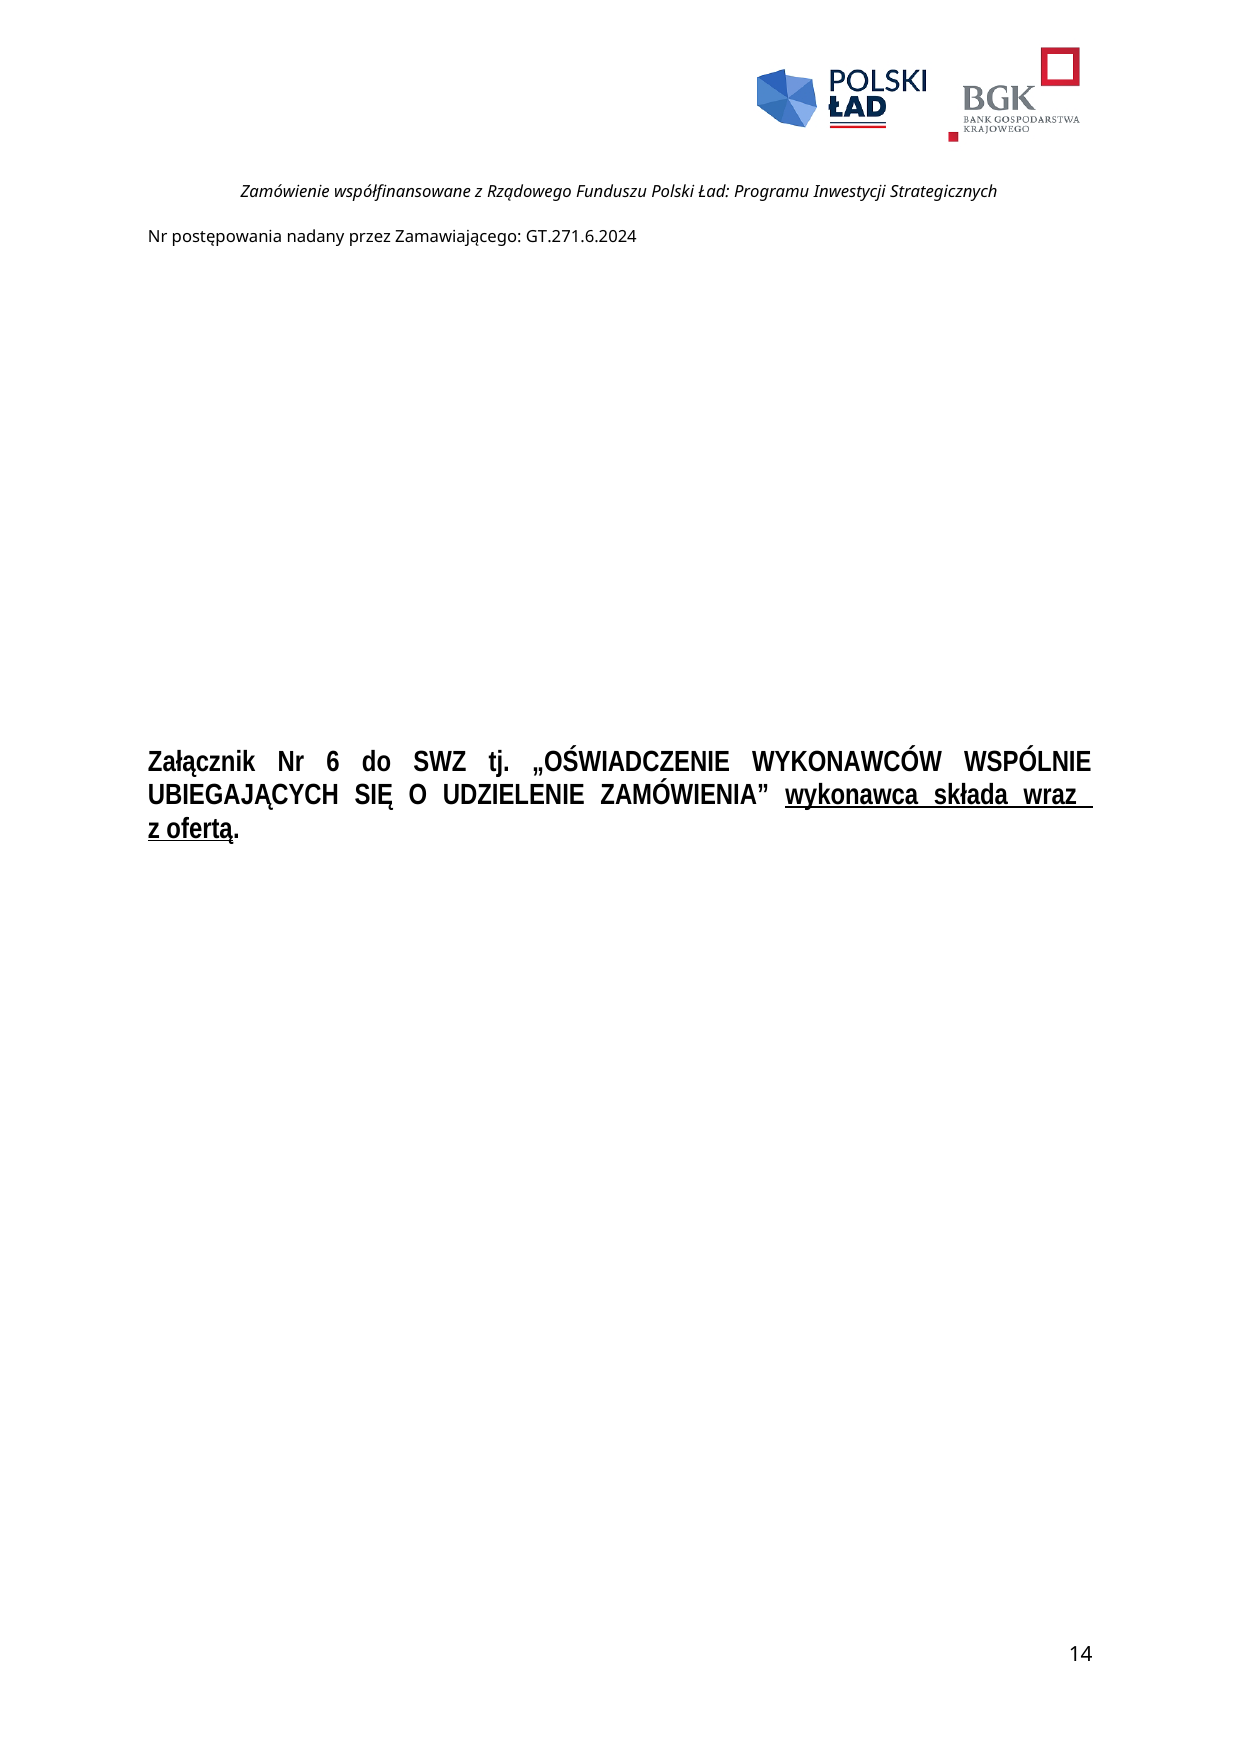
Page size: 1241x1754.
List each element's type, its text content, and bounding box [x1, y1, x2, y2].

text Załącznik Nr 6 do SWZ tj. „OŚWIADCZENIE WYKONAWCÓW WSPÓLNIE UBIEGAJĄCYCH SIĘ O UDZIELENIE ZAMÓWIENIA” wykonawca składa wraz z ofertą. [148, 744, 1092, 844]
